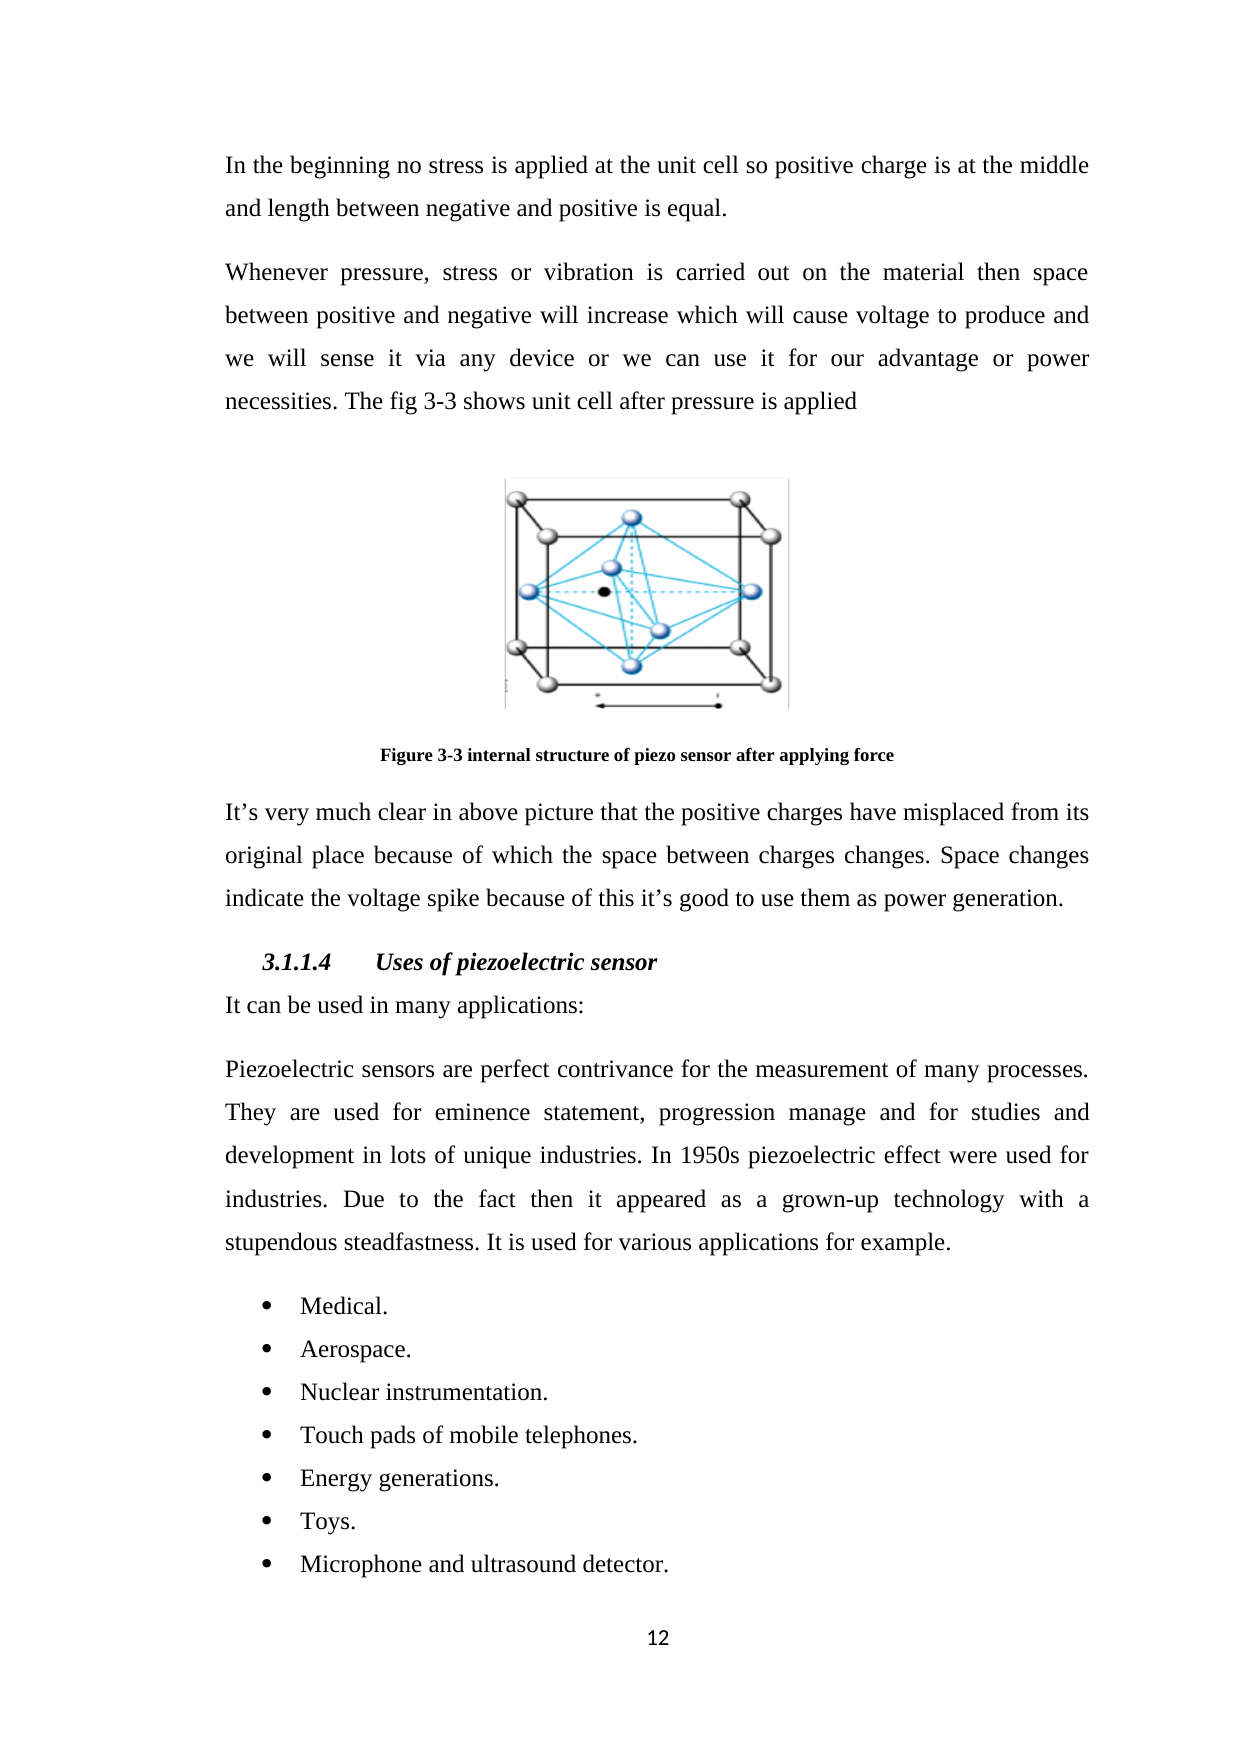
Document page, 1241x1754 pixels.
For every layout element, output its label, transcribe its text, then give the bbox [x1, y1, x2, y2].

text In the beginning no stress is applied at the unit cell so positive charge is at the middle and length between negative and positive is equal. [225, 150, 1090, 222]
list Touch pads of mobile telephones. [262, 1420, 1090, 1449]
list Toys. [262, 1506, 1090, 1535]
text Figure 3-3 internal structure of piezo sensor after applying force [225, 744, 1090, 765]
picture [474, 454, 817, 708]
list Medical. [262, 1291, 1090, 1319]
list Energy generations. [262, 1463, 1090, 1492]
text Piezoelectric sensors are perfect contrivance for the measurement of many processes. They are used for eminence statement, progression manage and for studies and development in lots of unique industries. In 1950s piezoelectric effect were used for industries. Due to the fact then it appeared as a grown-up technology with a stupendous steadfastness. It is used for various applications for example. [225, 1054, 1090, 1256]
text It’s very much clear in above picture that the positive charges have misplaced from its original place because of which the space between charges changes. Space changes indicate the voltage spike because of this it’s good to use them as power generation. [225, 797, 1090, 912]
list Aerospace. [262, 1334, 1090, 1363]
text It can be used in many applications: [225, 990, 1090, 1019]
list Uses of piezoelectric sensor [262, 947, 1090, 976]
list Nuclear instrumentation. [262, 1377, 1090, 1406]
text Whenever pressure, stress or vibration is carried out on the material then space between positive and negative will increase which will cause voltage to produce and we will sense it via any device or we can use it for our advantage or power necessities. The fig 3-3 shows unit cell after pressure is applied [225, 257, 1090, 415]
list Microphone and ultrasound detector. [262, 1549, 1090, 1578]
